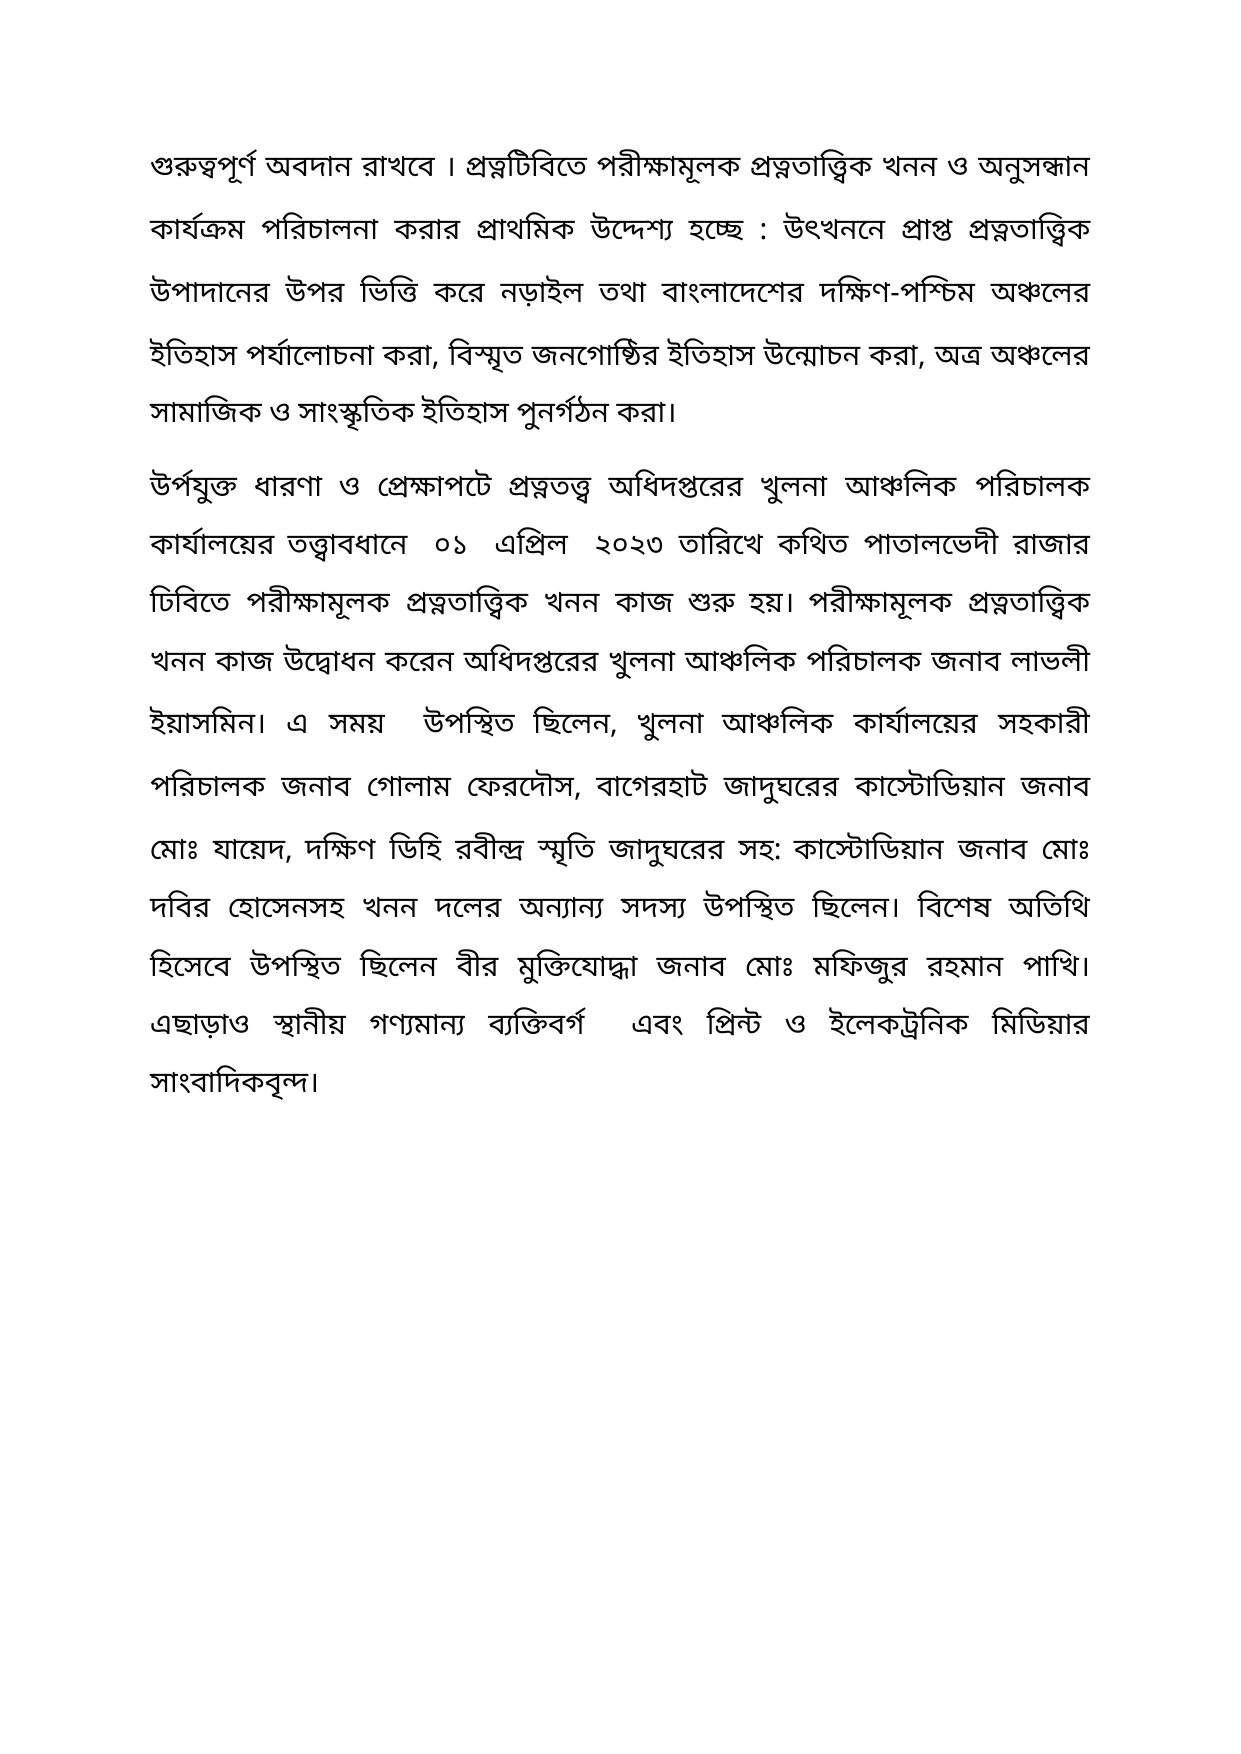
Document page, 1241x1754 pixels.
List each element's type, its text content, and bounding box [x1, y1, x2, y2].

text উর্পযুক্ত ধারণা ও প্রেক্ষাপটে প্রত্নতত্ত্ব অধিদপ্তরের খুলনা আঞ্চলিক পরিচালক কার্যালয়ের তত্ত্বাবধানে ০১ এপ্রিল ২০২৩ তারিখে কথিত পাতালভেদী রাজার ঢিবিতে পরীক্ষামূলক প্রত্নতাত্ত্বিক খনন কাজ শুরু হয়। পরীক্ষামূলক প্রত্নতাত্ত্বিক খনন কাজ উদ্বোধন করেন অধিদপ্তরের খুলনা আঞ্চলিক পরিচালক জনাব লাভলী ইয়াসমিন। এ সময় উপস্থিত ছিলেন, খুলনা আঞ্চলিক কার্যালয়ের সহকারী পরিচালক জনাব গোলাম ফেরদৌস, বাগেরহাট জাদুঘরের কাস্টোডিয়ান জনাব মোঃ যায়েদ, দক্ষিণ ডিহি রবীন্দ্র স্মৃতি জাদুঘরের সহ: কাস্টোডিয়ান জনাব মোঃ দবির হোসেনসহ খনন দলের অন্যান্য সদস্য উপস্থিত ছিলেন। বিশেষ অতিথি হিসেবে উপস্থিত ছিলেন বীর মুক্তিযোদ্ধা জনাব মোঃ মফিজুর রহমান পাখি। এছাড়াও স্থানীয় গণ্যমান্য ব্যক্তিবর্গ এবং প্রিন্ট ও ইলেকট্রনিক মিডিয়ার সাংবাদিকবৃন্দ। [150, 470, 1090, 1104]
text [150, 150, 1090, 434]
